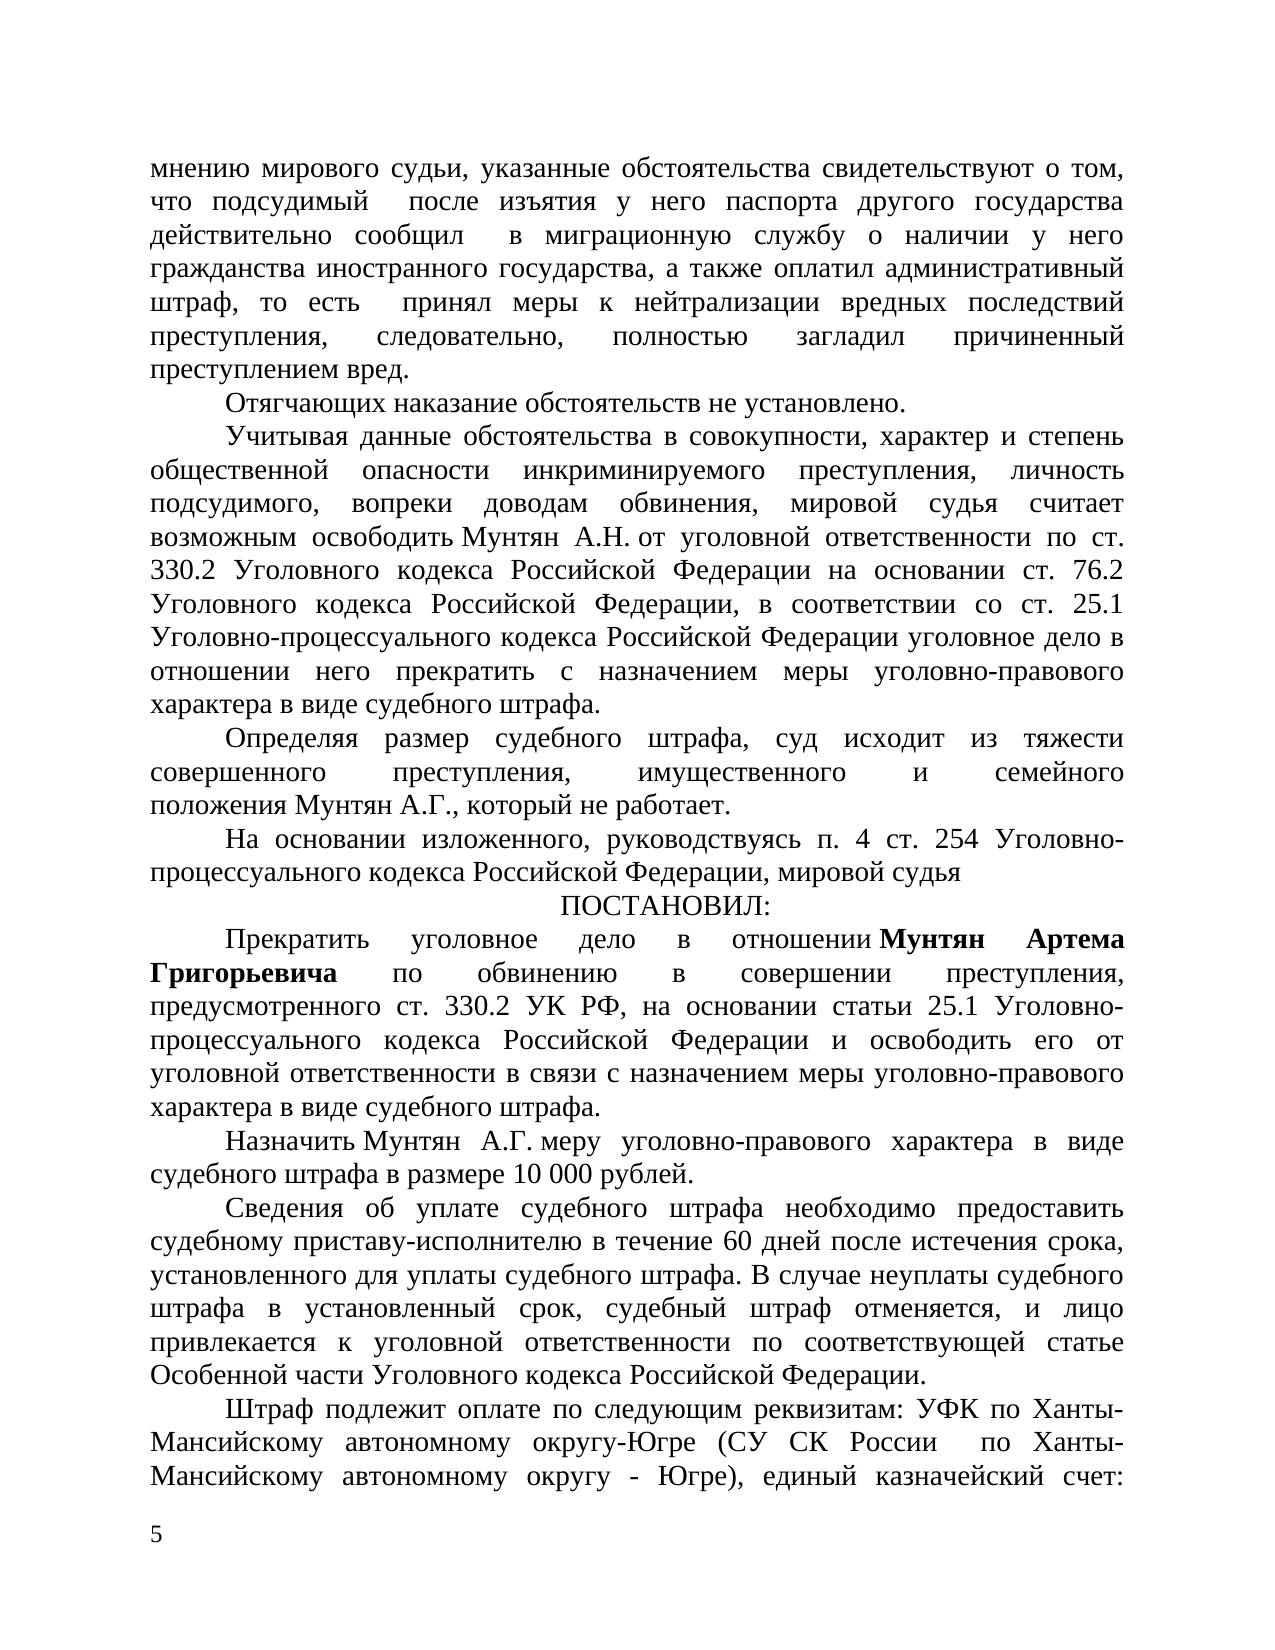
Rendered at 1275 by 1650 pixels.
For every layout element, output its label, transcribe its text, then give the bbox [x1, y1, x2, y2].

text Отягчающих наказание обстоятельств не установлено. [150, 385, 1125, 418]
text Сведения об уплате судебного штрафа необходимо предоставить судебному приставу-исполнителю в течение 60 дней после истечения срока, установленного для уплаты судебного штрафа. В случае неуплаты судебного штрафа в установленный срок, судебный штраф отменяется, и лицо привлекается к уголовной ответственности по соответствующей статье Особенной части Уголовного кодекса Российской Федерации. [150, 1190, 1125, 1391]
text Прекратить уголовное дело в отношении Мунтян Артема Григорьевича по обвинению в совершении преступления, предусмотренного ст. 330.2 УК РФ, на основании статьи 25.1 Уголовно-процессуального кодекса Российской Федерации и освободить его от уголовной ответственности в связи с назначением меры уголовно-правового характера в виде судебного штрафа. [150, 921, 1125, 1123]
text На основании изложенного, руководствуясь п. 4 ст. 254 Уголовно-процессуального кодекса Российской Федерации, мировой судья [150, 821, 1125, 888]
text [150, 1391, 1125, 1492]
text Назначить Мунтян А.Г. меру уголовно-правового характера в виде судебного штрафа в размере 10 000 рублей. [150, 1123, 1125, 1190]
text Учитывая данные обстоятельства в совокупности, характер и степень общественной опасности инкриминируемого преступления, личность подсудимого, вопреки доводам обвинения, мировой судья считает возможным освободить Мунтян А.Н. от уголовной ответственности по ст. 330.2 Уголовного кодекса Российской Федерации на основании ст. 76.2 Уголовного кодекса Российской Федерации, в соответствии со ст. 25.1 Уголовно-процессуального кодекса Российской Федерации уголовное дело в отношении него прекратить с назначением меры уголовно-правового характера в виде судебного штрафа. [150, 418, 1125, 720]
text Определяя размер судебного штрафа, суд исходит из тяжести совершенного преступления, имущественного и семейного положения Мунтян А.Г., который не работает. [150, 720, 1125, 821]
text ПОСТАНОВИЛ: [150, 888, 1125, 921]
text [150, 150, 1125, 385]
